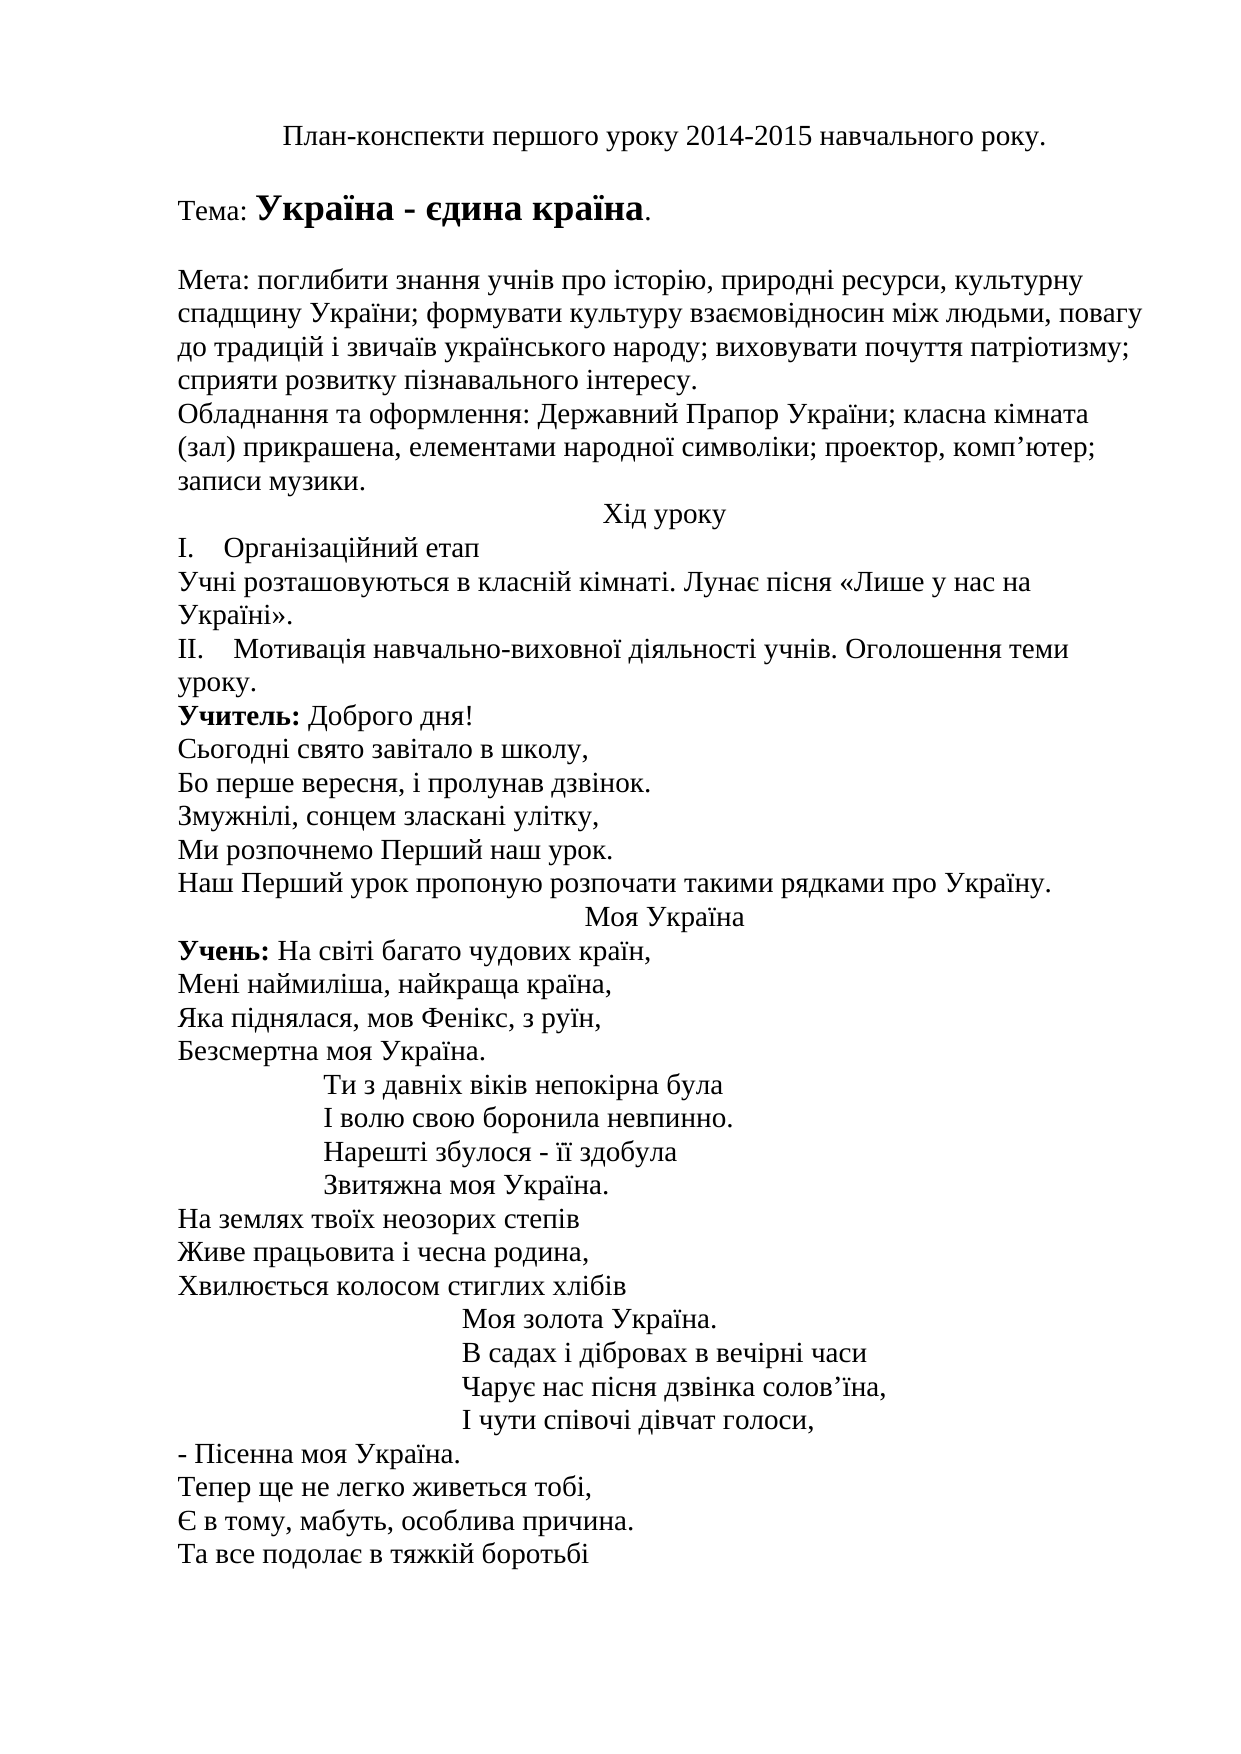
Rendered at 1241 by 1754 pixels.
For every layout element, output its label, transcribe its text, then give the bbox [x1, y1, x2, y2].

text Наш Перший урок пропоную розпочати такими рядками про Україну. [177, 866, 1152, 899]
text Тепер ще не легко живеться тобі, [177, 1469, 1152, 1503]
text Моя золота Україна. [177, 1302, 1152, 1335]
text На землях твоїх неозорих степів [177, 1201, 1152, 1234]
text Хвилюється колосом стиглих хлібів [177, 1268, 1152, 1302]
text Моя Україна [177, 899, 1152, 933]
text Ми розпочнемо Перший наш урок. [177, 832, 1152, 866]
text Бо перше вересня, і пролунав дзвінок. [177, 765, 1152, 798]
text Живе працьовита і чесна родина, [177, 1234, 1152, 1268]
text І чути співочі дівчат голоси, [177, 1402, 1152, 1436]
text Та все подолає в тяжкій боротьбі [177, 1536, 1152, 1570]
text Нарешті збулося - її здобула [177, 1134, 1152, 1167]
text В садах і дібровах в вечірні часи [177, 1335, 1152, 1369]
text Змужнілі, сонцем зласкані улітку, [177, 798, 1152, 832]
text I. Організаційний етап [177, 530, 1152, 564]
text II. Мотивація навчально-виховної діяльності учнів. Оголошення теми уроку. [177, 631, 1152, 698]
text Звитяжна моя Україна. [177, 1167, 1152, 1201]
text Учень: На світі багато чудових країн, [177, 933, 1152, 966]
text Учитель: Доброго дня! [177, 698, 1152, 731]
text Хід уроку [177, 497, 1152, 530]
text Учні розташовуються в класній кімнаті. Лунає пісня «Лише у нас на Україні». [177, 564, 1152, 631]
text Мені наймиліша, найкраща країна, [177, 966, 1152, 1000]
text Яка піднялася, мов Фенікс, з руїн, [177, 1000, 1152, 1033]
text План-конспекти першого уроку 2014-2015 навчального року. [177, 118, 1152, 152]
text Є в тому, мабуть, особлива причина. [177, 1503, 1152, 1536]
text Мета: поглибити знання учнів про історію, природні ресурси, культурну спадщину України; формувати культуру взаємовідносин між людьми, повагу до традицій і звичаїв українського народу; виховувати почуття патріотизму; сприяти розвитку пізнавального інтересу. [177, 262, 1152, 396]
text Ти з давніх віків непокірна була [177, 1067, 1152, 1100]
text Сьогодні свято завітало в школу, [177, 731, 1152, 765]
text - Пісенна моя Україна. [177, 1436, 1152, 1469]
text Чарує нас пісня дзвінка солов’їна, [177, 1369, 1152, 1402]
text Тема: Україна - єдина країна. [177, 185, 1152, 228]
text І волю свою боронила невпинно. [177, 1100, 1152, 1134]
text Безсмертна моя Україна. [177, 1033, 1152, 1067]
text Обладнання та оформлення: Державний Прапор України; класна кімната (зал) прикрашена, елементами народної символіки; проектор, комп’ютер; записи музики. [177, 396, 1152, 497]
